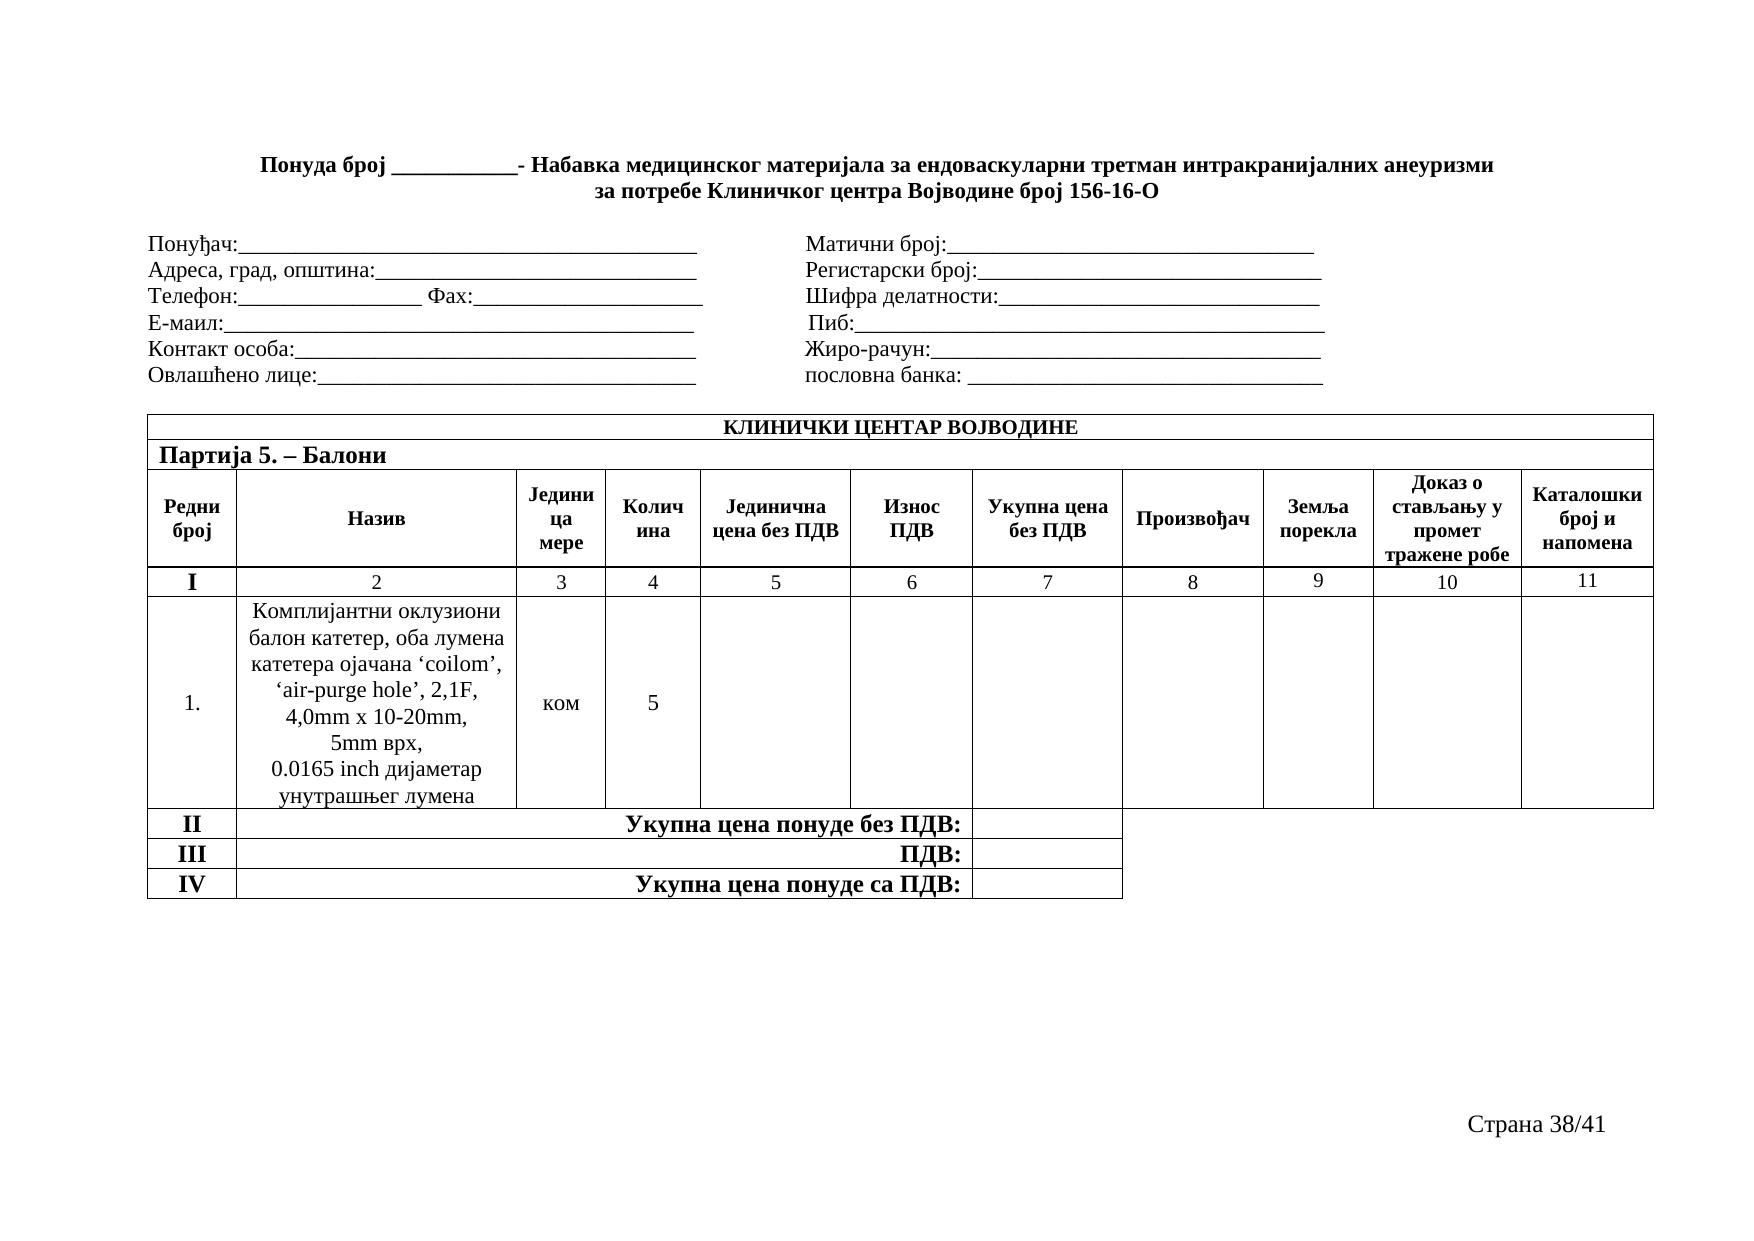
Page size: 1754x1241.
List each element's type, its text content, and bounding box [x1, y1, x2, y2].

table_cell IV [148, 869, 236, 897]
table_cell ПДВ: [237, 839, 972, 868]
table_cell 11 [1522, 568, 1653, 596]
table_cell [701, 597, 850, 808]
table_cell Укупна цена понуде са ПДВ: [237, 869, 972, 897]
table_cell Земља порекла [1264, 470, 1373, 566]
table_cell 9 [1264, 568, 1373, 596]
table_cell [1374, 597, 1521, 808]
text Адреса, град, општина:____________________________ Регистарски број:______________________________ [148, 256, 1606, 282]
text Понуђач:________________________________________ Матични број:________________________________ [148, 230, 1606, 256]
table_cell Укупна цена понуде без ПДВ: [237, 809, 972, 838]
table_cell III [148, 839, 236, 868]
table_cell 6 [851, 568, 972, 596]
table_cell 8 [1123, 568, 1263, 596]
table_cell [973, 809, 1122, 838]
table_cell [851, 597, 972, 808]
table_cell ком [517, 597, 605, 808]
table_cell Укупна цена без ПДВ [973, 470, 1122, 566]
table_cell 10 [1374, 568, 1521, 596]
table_cell [1123, 597, 1263, 808]
table_cell 5 [606, 597, 700, 808]
text Контакт особа:___________________________________ Жиро-рачун:__________________________________ [148, 335, 1606, 362]
table_cell Партија 5. – Балони [148, 440, 1653, 469]
text Е-маил:_________________________________________ Пиб:_________________________________________ [148, 309, 1606, 335]
table_cell I [148, 568, 236, 596]
table_cell Износ ПДВ [851, 470, 972, 566]
table_cell Назив [237, 470, 516, 566]
table_cell 5 [701, 568, 850, 596]
table_cell Јединица мере [517, 470, 605, 566]
text Понуда број ___________- Набавка медицинског материјала за ендоваскуларни третман интракранијалних анеуризми [148, 151, 1606, 177]
table_cell 7 [973, 568, 1122, 596]
table_cell Произвођач [1123, 470, 1263, 566]
table_cell Редни број [148, 470, 236, 566]
table_cell Јединична цена без ПДВ [701, 470, 850, 566]
table_cell Комплијантни оклузиони балон катетер, оба лумена катетера ојачана ‘coilom’, ‘air-purge hole’, 2,1F, 4,0mm x 10-20mm, 5mm врх, 0.0165 inch дијаметар унутрашњег лумена [237, 597, 516, 808]
table_cell [973, 869, 1122, 897]
table_cell 4 [606, 568, 700, 596]
table_cell [973, 597, 1122, 808]
table_cell Каталошки број и напомена [1522, 470, 1653, 566]
table_cell 3 [517, 568, 605, 596]
table_cell [1264, 597, 1373, 808]
text Овлашћено лице:_________________________________ пословна банка: _______________________________ [148, 362, 1606, 388]
text за потребе Клиничког центра Војводине број 156-16-О [148, 177, 1606, 203]
table_cell II [148, 809, 236, 838]
table_header КЛИНИЧКИ ЦЕНТАР ВОЈВОДИНЕ [148, 415, 1653, 439]
table_cell Количина [606, 470, 700, 566]
table_cell 2 [237, 568, 516, 596]
table_cell 1. [148, 597, 236, 808]
table_cell [973, 839, 1122, 868]
table_cell [1522, 597, 1653, 808]
text Телефон:________________ Фах:____________________ Шифра делатности:____________________________ [148, 282, 1606, 309]
table_cell Доказ о стављању у промет тражене робе [1374, 470, 1521, 566]
